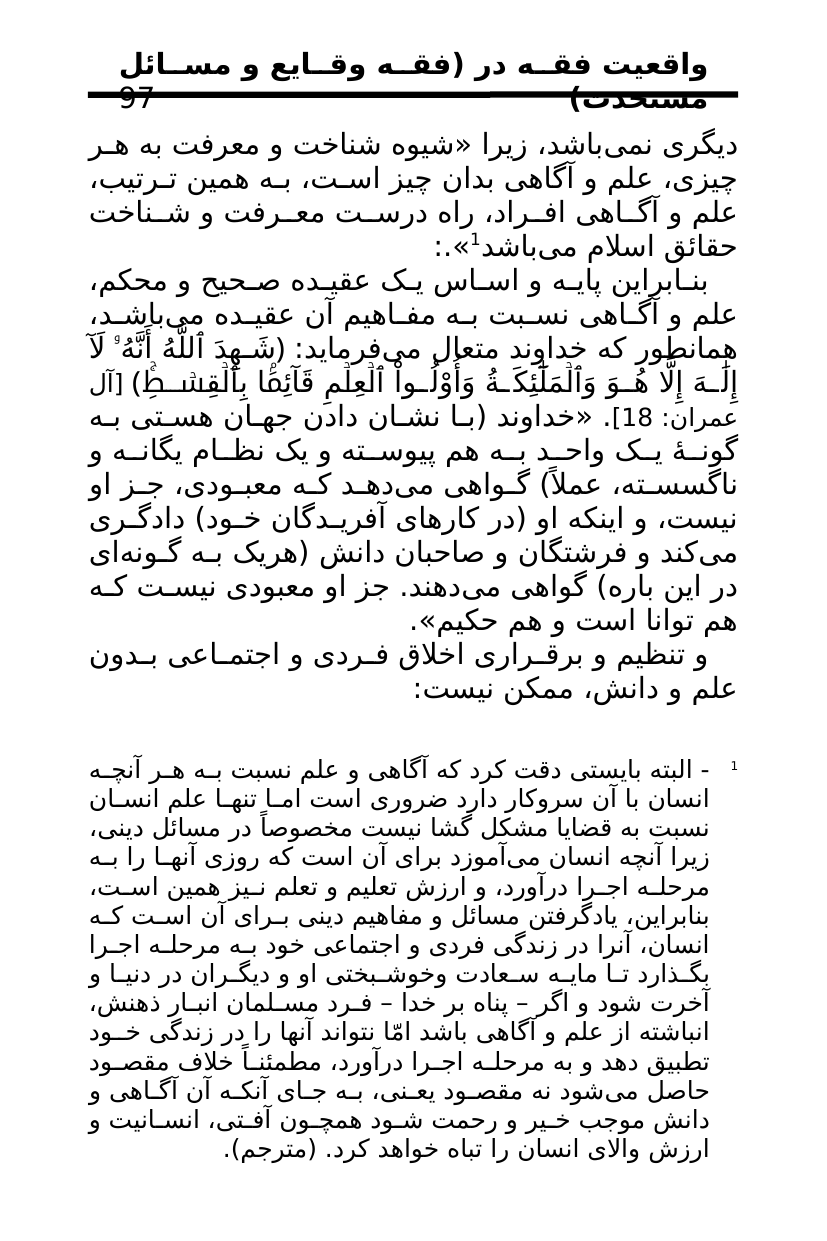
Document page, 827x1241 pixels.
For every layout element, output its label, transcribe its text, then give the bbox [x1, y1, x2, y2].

text بنابراین پایه و اساس یک عقیده صحیح و محکم، علم و آگاهی نسبت به مفاهیم آن عقیده می‌باشد، همانطور که خداوند متعال می‌فرماید: ﴿شَهِدَ ٱللَّهُ أَنَّهُۥ لَآ إِلَٰهَ إِلَّا هُوَ وَٱلۡمَلَٰٓئِكَةُ وَأُوْلُواْ ٱلۡعِلۡمِ قَآئِمَۢا بِٱلۡقِسۡطِۚ﴾ [آل عمران: 18]. «خداوند (با نشان دادن جهان هستی به گونۀ یک واحد به هم پیوسته و یک نظام یگانه و ناگسسته، عملاً) گواهی می‌دهد که معبودی، جز او نیست، و اینکه او (در کارهای آفریدگان خود) دادگری می‌کند و فرشتگان و صاحبان دانش (هریک به گونه‌ای در این باره) گواهی می‌دهند. جز او معبودی نیست که هم توانا است و هم حکیم». [89, 263, 738, 637]
text و تنظیم و برقراری اخلاق فردی و اجتماعی بدون علم و دانش، ممکن نیست: [89, 637, 738, 705]
text و این چیزی، جز عقیده سالم و روشی درست و محکم در فهم دین، و دعوت مردم به همین اصل مهم در پرتو نور علم و دانش به صورت یاد گرفتن و یاد دادن (تعلیم و تعلّم)، و جز عمل و تطبیق مفاهیم به صورت دعوت و جهاد (به شکل‌های مختلف آن)، چیز دیگری نمی‌باشد، زیرا «شیوه شناخت و معرفت به هر چیزی، علم و آگاهی بدان چیز است، به همین ترتیب، علم و آگاهی افراد، راه درست معرفت و شناخت حقائق اسلام می‌باشد».: [89, 128, 738, 263]
